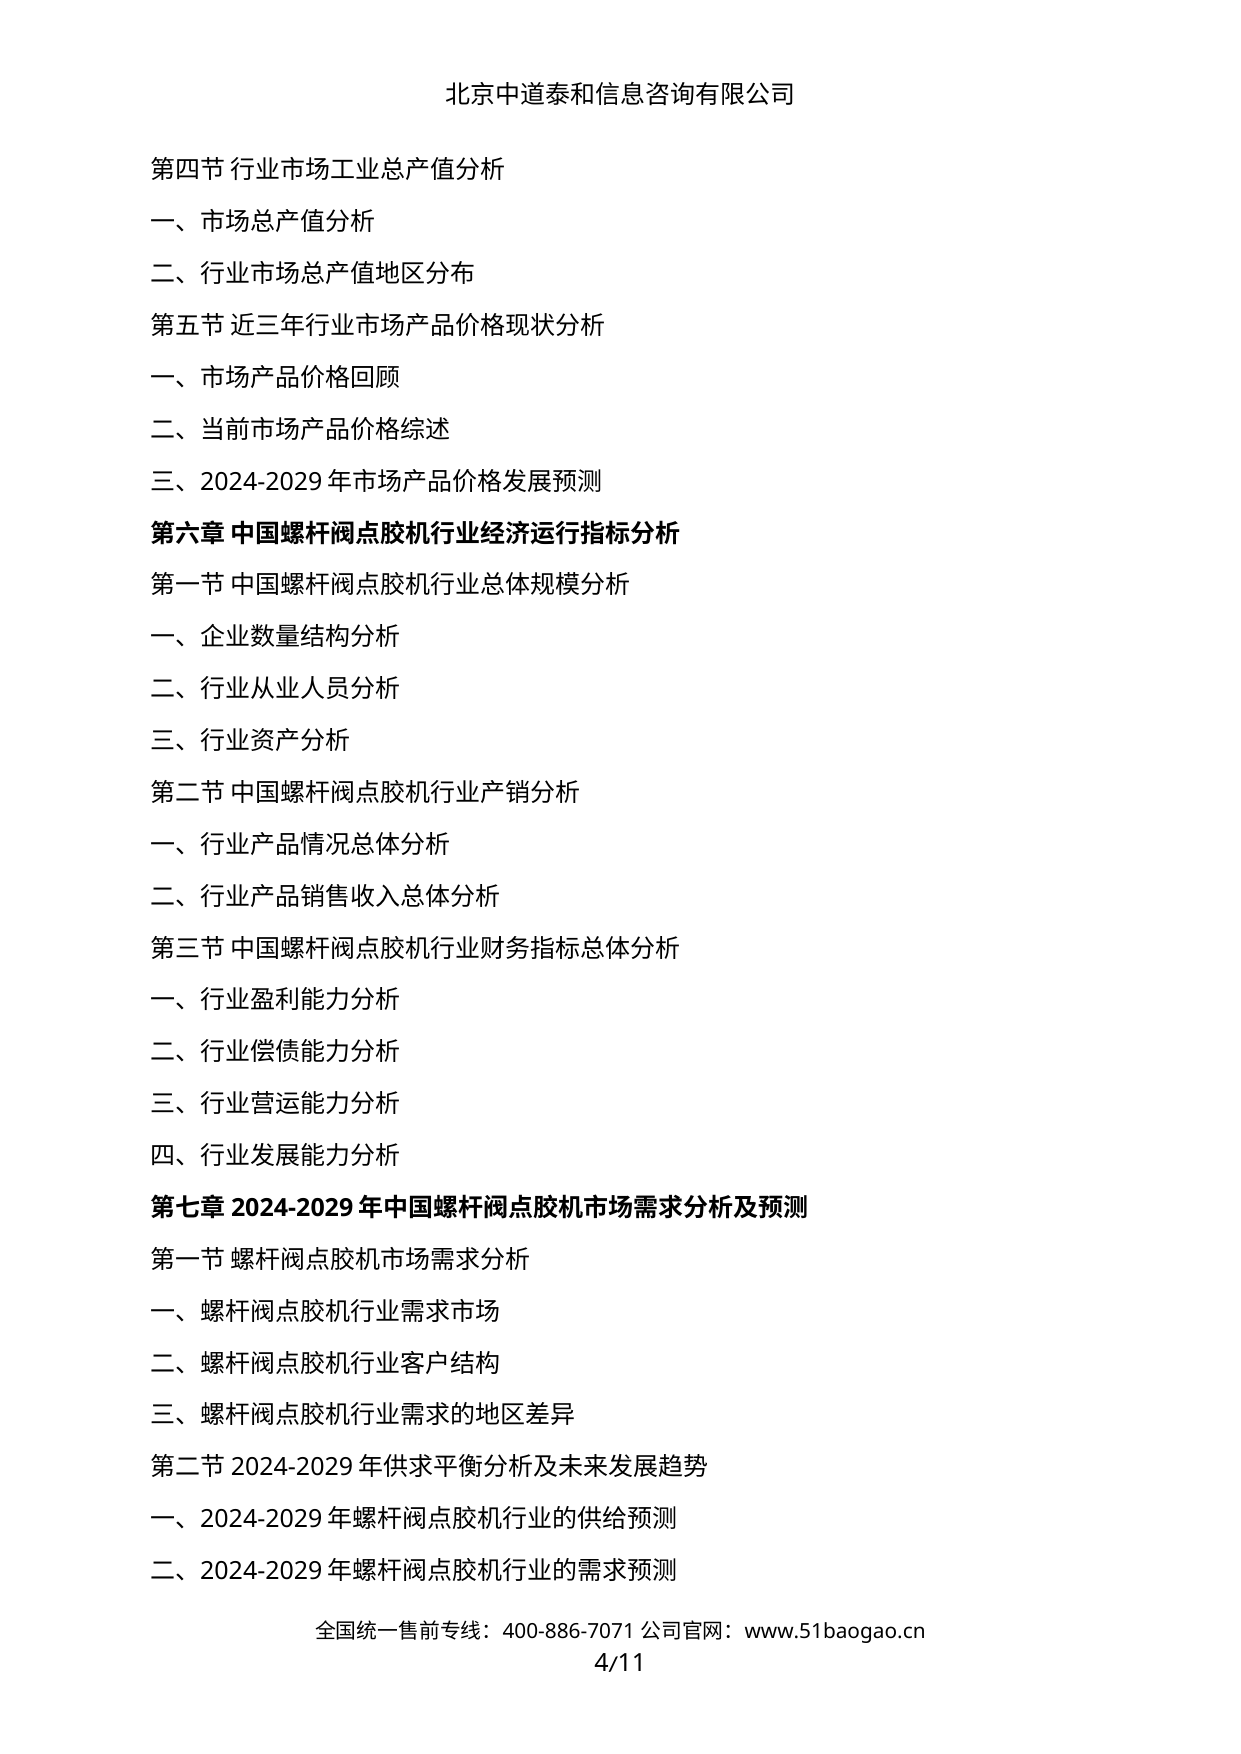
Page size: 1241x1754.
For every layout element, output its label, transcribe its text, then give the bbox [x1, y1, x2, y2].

text 第五节 近三年行业市场产品价格现状分析 [150, 306, 1090, 342]
text 二、行业偿债能力分析 [150, 1032, 1090, 1068]
text 三、行业资产分析 [150, 721, 1090, 757]
text 二、2024-2029年螺杆阀点胶机行业的需求预测 [150, 1551, 1090, 1587]
text 第四节 行业市场工业总产值分析 [150, 150, 1090, 186]
text 一、行业盈利能力分析 [150, 980, 1090, 1016]
text 二、行业产品销售收入总体分析 [150, 876, 1090, 912]
text 第七章 2024-2029年中国螺杆阀点胶机市场需求分析及预测 [150, 1187, 1090, 1224]
text 一、行业产品情况总体分析 [150, 824, 1090, 861]
text 一、螺杆阀点胶机行业需求市场 [150, 1291, 1090, 1327]
text 四、行业发展能力分析 [150, 1136, 1090, 1172]
text 第三节 中国螺杆阀点胶机行业财务指标总体分析 [150, 928, 1090, 964]
text 一、2024-2029年螺杆阀点胶机行业的供给预测 [150, 1499, 1090, 1535]
text 第二节 2024-2029年供求平衡分析及未来发展趋势 [150, 1447, 1090, 1483]
text 第一节 中国螺杆阀点胶机行业总体规模分析 [150, 565, 1090, 601]
text 一、市场产品价格回顾 [150, 357, 1090, 394]
text 二、行业从业人员分析 [150, 669, 1090, 705]
text 一、市场总产值分析 [150, 202, 1090, 238]
text 一、企业数量结构分析 [150, 617, 1090, 653]
text 二、行业市场总产值地区分布 [150, 254, 1090, 290]
text 三、2024-2029年市场产品价格发展预测 [150, 461, 1090, 497]
text 三、螺杆阀点胶机行业需求的地区差异 [150, 1395, 1090, 1431]
text 二、当前市场产品价格综述 [150, 409, 1090, 446]
text 第一节 螺杆阀点胶机市场需求分析 [150, 1239, 1090, 1276]
text 二、螺杆阀点胶机行业客户结构 [150, 1343, 1090, 1379]
text 第六章 中国螺杆阀点胶机行业经济运行指标分析 [150, 513, 1090, 549]
text 三、行业营运能力分析 [150, 1084, 1090, 1120]
text 第二节 中国螺杆阀点胶机行业产销分析 [150, 772, 1090, 809]
